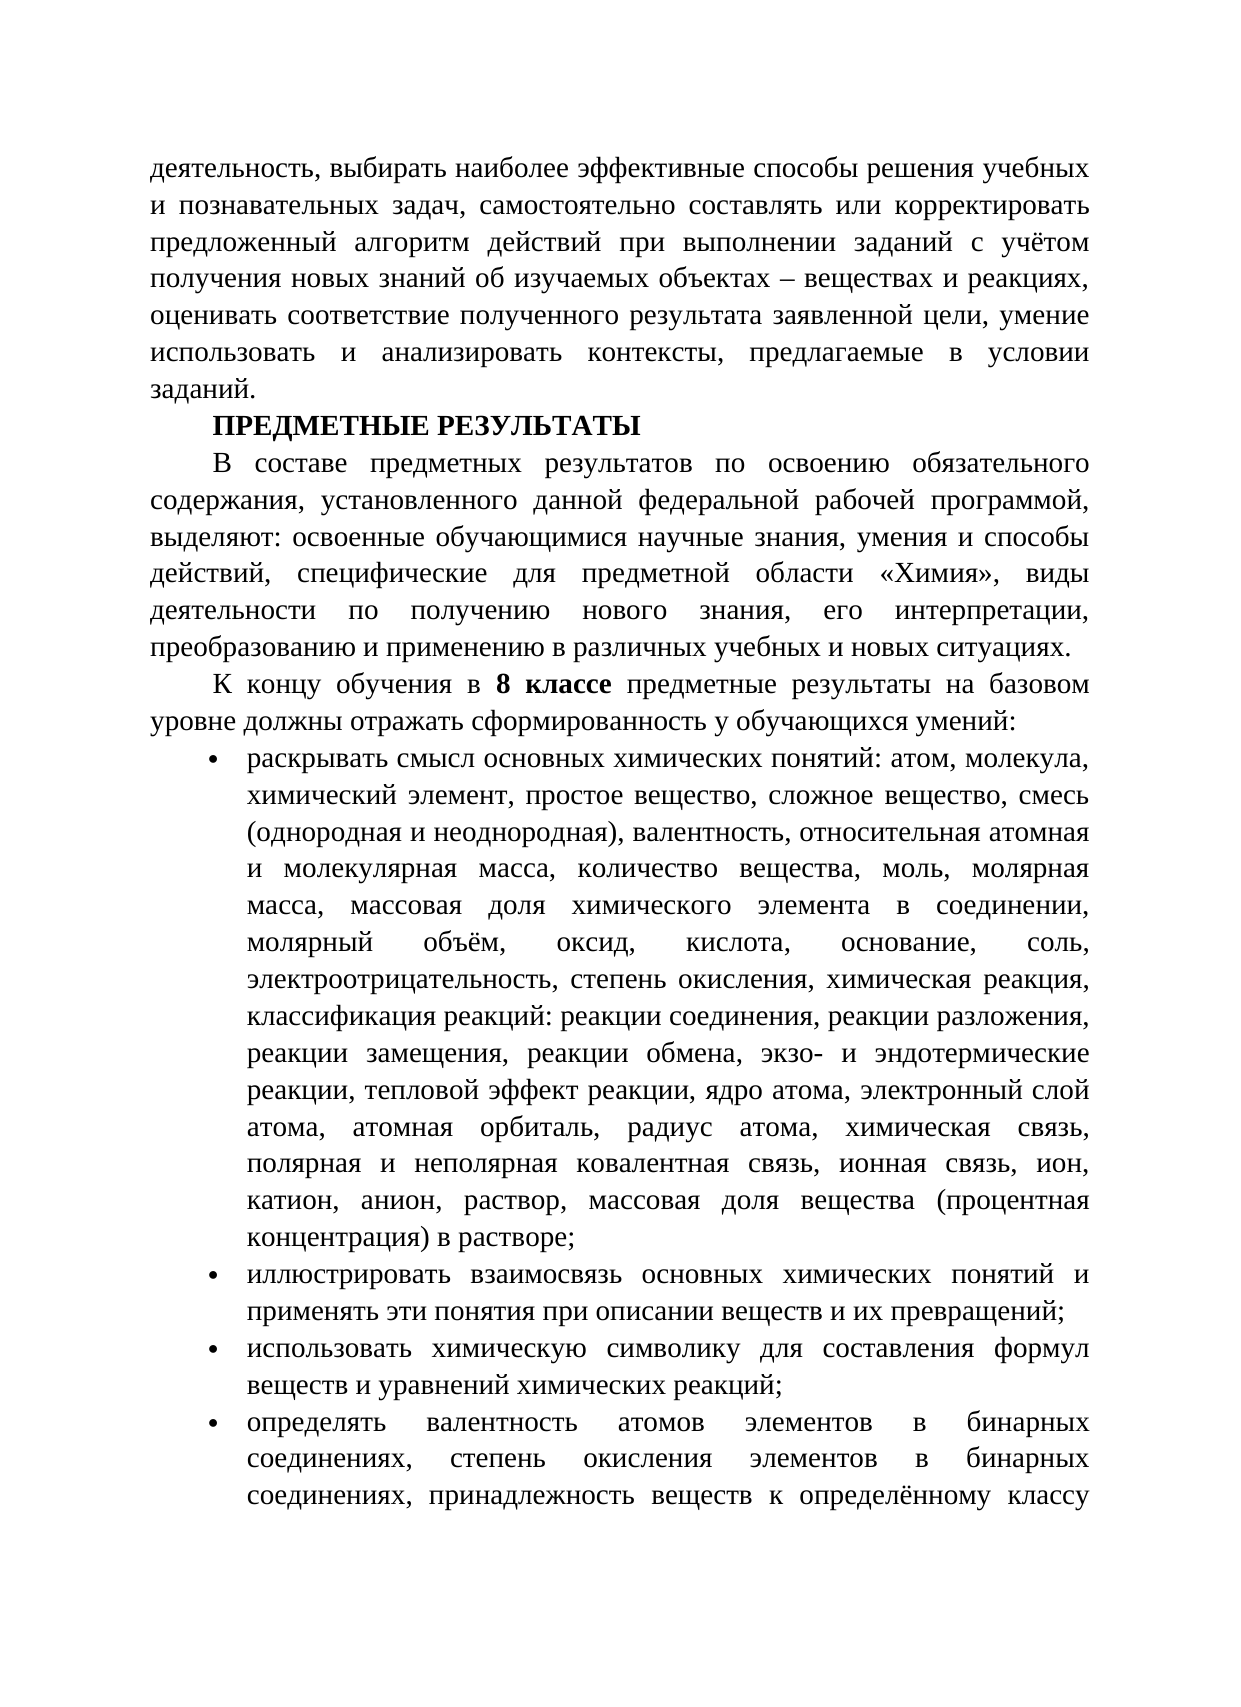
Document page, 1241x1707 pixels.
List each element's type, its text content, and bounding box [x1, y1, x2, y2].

list раскрывать смысл основных химических понятий: атом, молекула, химический элемент, простое вещество, сложное вещество, смесь (однородная и неоднородная), валентность, относительная атомная и молекулярная масса, количество вещества, моль, молярная масса, массовая доля химического элемента в соединении, молярный объём, оксид, кислота, основание, соль, электроотрицательность, степень окисления, химическая реакция, классификация реакций: реакции соединения, реакции разложения, реакции замещения, реакции обмена, экзо- и эндотермические реакции, тепловой эффект реакции, ядро атома, электронный слой атома, атомная орбиталь, радиус атома, химическая связь, полярная и неполярная ковалентная связь, ионная связь, ион, катион, анион, раствор, массовая доля вещества (процентная концентрация) в растворе; [209, 740, 1090, 1253]
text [150, 150, 1090, 405]
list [209, 1404, 1090, 1511]
list использовать химическую символику для составления формул веществ и уравнений химических реакций; [209, 1330, 1090, 1400]
text В составе предметных результатов по освоению обязательного содержания, установленного данной федеральной рабочей программой, выделяют: освоенные обучающимися научные знания, умения и способы действий, специфические для предметной области «Химия», виды деятельности по получению нового знания, его интерпретации, преобразованию и применению в различных учебных и новых ситуациях. [150, 445, 1090, 663]
text К концу обучения в 8 классе предметные результаты на базовом уровне должны отражать сформированность у обучающихся умений: [150, 666, 1090, 737]
text ПРЕДМЕТНЫЕ РЕЗУЛЬТАТЫ [150, 408, 1090, 442]
list иллюстрировать взаимосвязь основных химических понятий и применять эти понятия при описании веществ и их превращений; [209, 1256, 1090, 1327]
